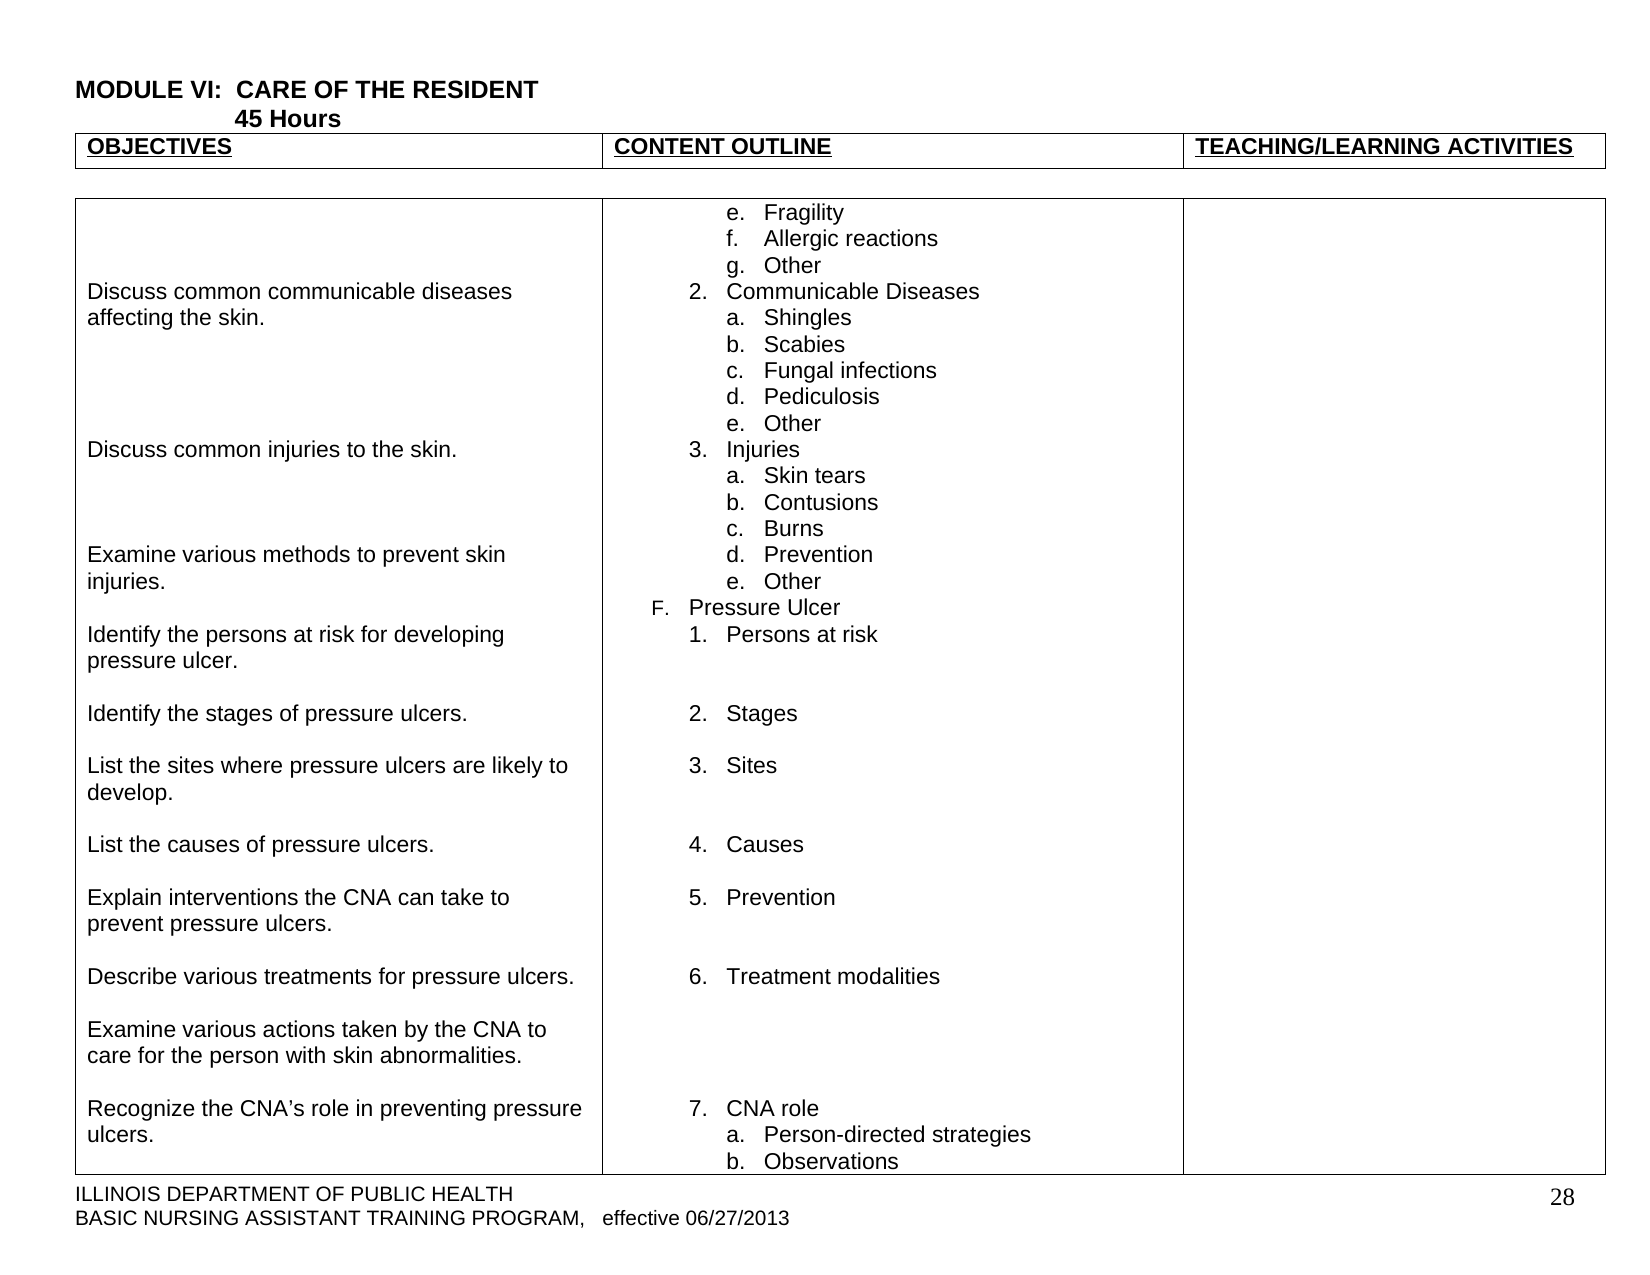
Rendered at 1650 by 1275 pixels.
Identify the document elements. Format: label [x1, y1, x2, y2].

table_header [603, 199, 1183, 1174]
table_header [1184, 199, 1605, 1174]
table_header [76, 199, 602, 1174]
